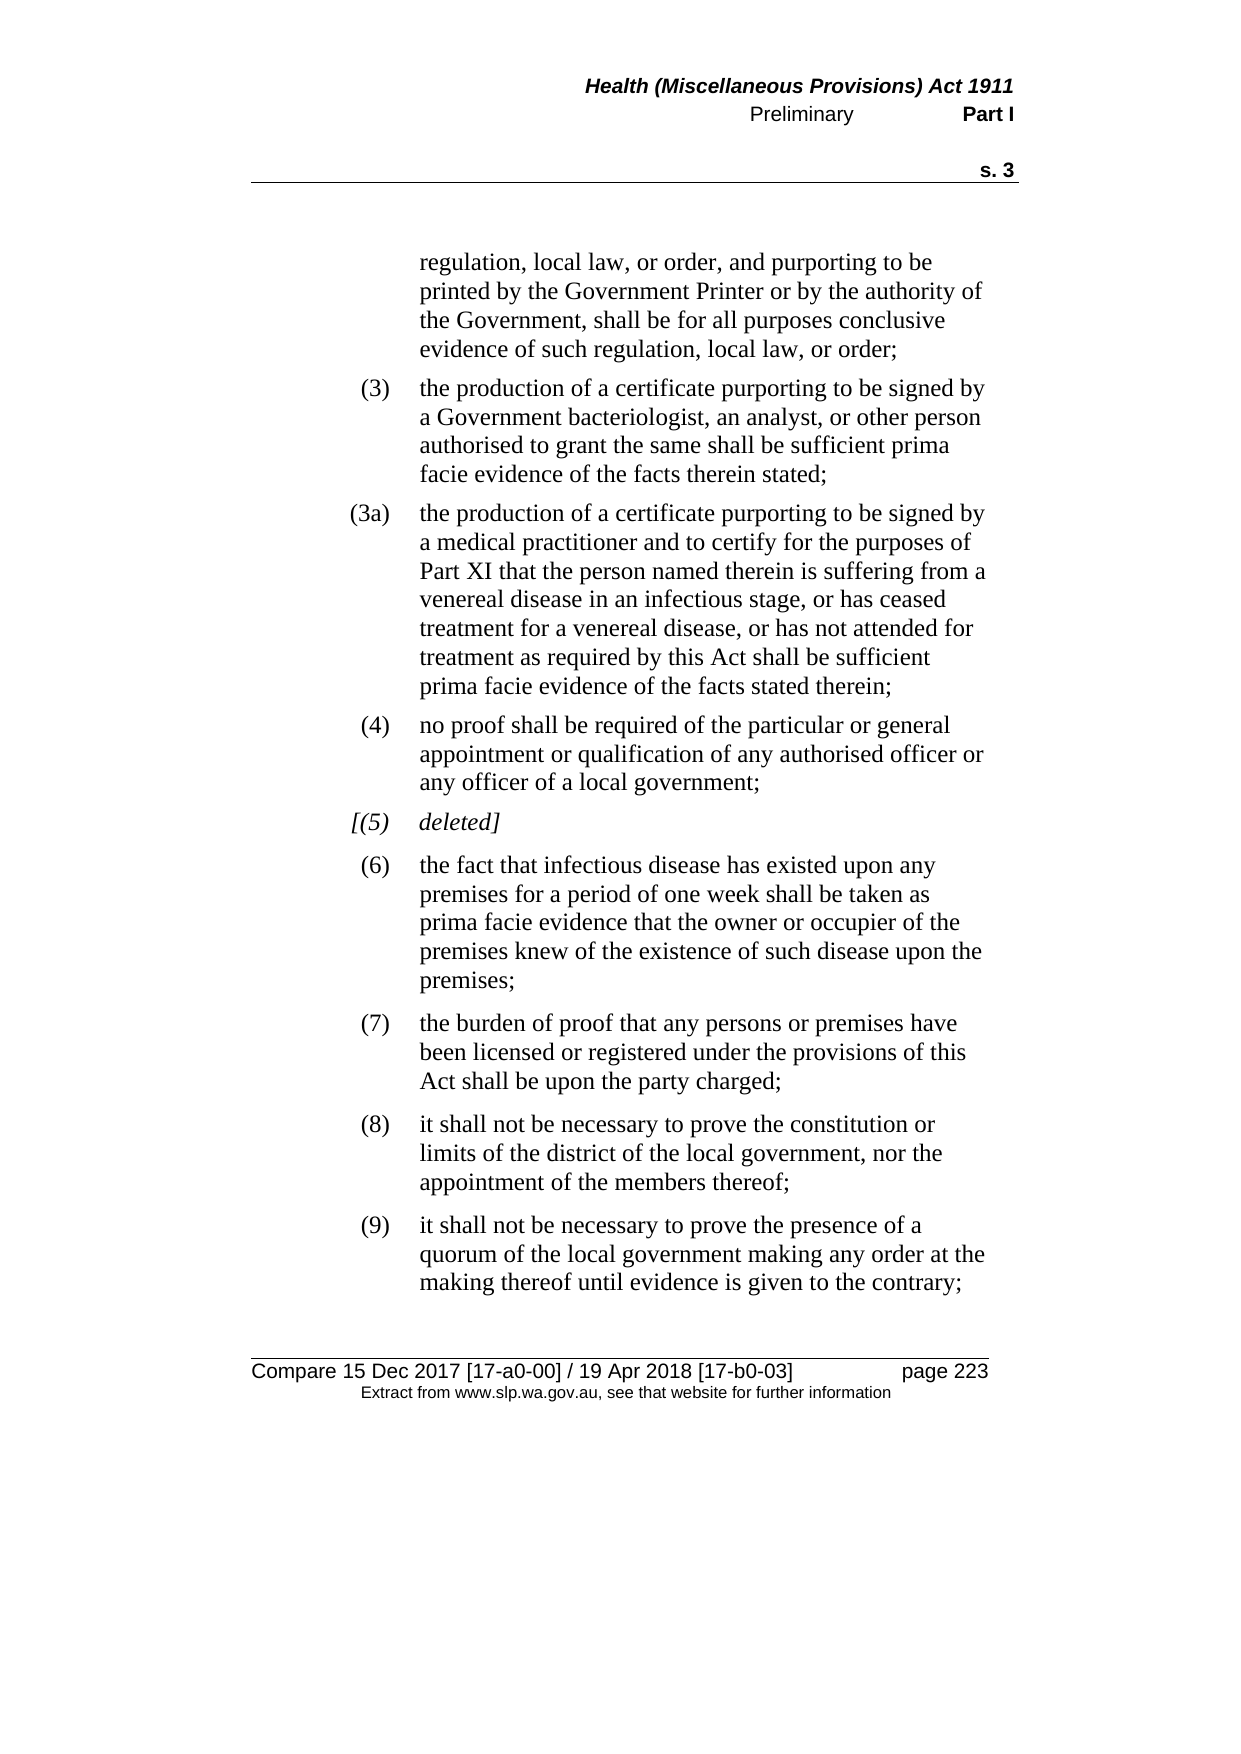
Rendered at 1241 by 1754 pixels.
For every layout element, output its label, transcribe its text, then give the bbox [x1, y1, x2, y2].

text (3) the production of a certificate purporting to be signed by a Government bacteriologist, an analyst, or other person authorised to grant the same shall be sufficient prima facie evidence of the facts therein stated; [251, 373, 989, 488]
text (8) it shall not be necessary to prove the constitution or limits of the district of the local government, nor the appointment of the members thereof; [251, 1109, 989, 1195]
text (6) the fact that infectious disease has existed upon any premises for a period of one week shall be taken as prima facie evidence that the owner or occupier of the premises knew of the existence of such disease upon the premises; [251, 850, 989, 994]
text [(5) deleted] [251, 807, 989, 835]
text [251, 247, 989, 362]
text (4) no proof shall be required of the particular or general appointment or qualification of any authorised officer or any officer of a local government; [251, 710, 989, 796]
text (3a) the production of a certificate purporting to be signed by a medical practitioner and to certify for the purposes of Part XI that the person named therein is suffering from a venereal disease in an infectious stage, or has ceased treatment for a venereal disease, or has not attended for treatment as required by this Act shall be sufficient prima facie evidence of the facts stated therein; [251, 498, 989, 699]
text (7) the burden of proof that any persons or premises have been licensed or registered under the provisions of this Act shall be upon the party charged; [251, 1008, 989, 1094]
text (9) it shall not be necessary to prove the presence of a quorum of the local government making any order at the making thereof until evidence is given to the contrary; [251, 1210, 989, 1296]
